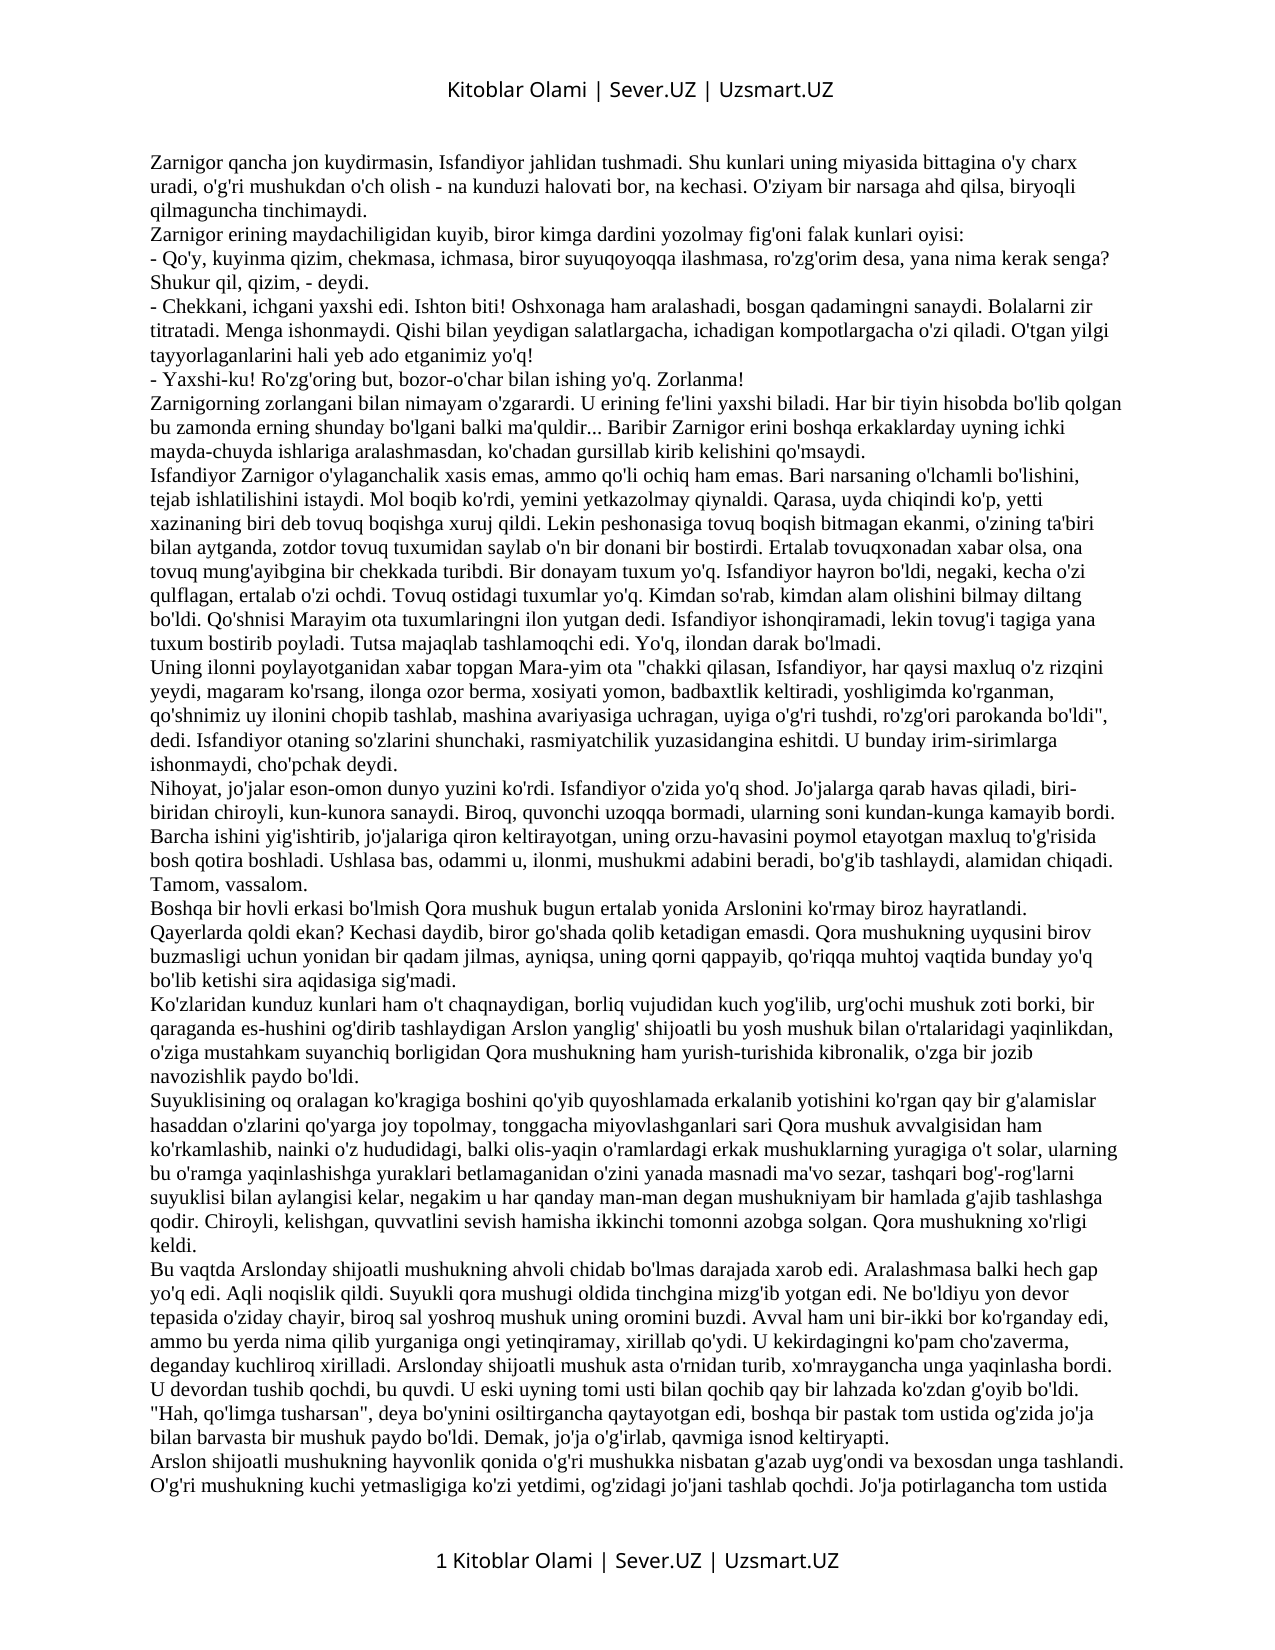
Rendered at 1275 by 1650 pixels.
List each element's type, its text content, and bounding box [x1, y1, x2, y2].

text Zarnigorning zorlangani bilan nimayam o'zgarardi. U erining fe'lini yaxshi biladi. Har bir tiyin hisobda bo'lib qolgan bu zamonda erning shunday bo'lgani balki ma'quldir... Baribir Zarnigor erini boshqa erkaklarday uyning ichki mayda-chuyda ishlariga aralashmasdan, ko'chadan gursillab kirib kelishini qo'msaydi. [150, 391, 1125, 463]
text Boshqa bir hovli erkasi bo'lmish Qora mushuk bugun ertalab yonida Arslonini ko'rmay biroz hayratlandi. Qayerlarda qoldi ekan? Kechasi daydib, biror go'shada qolib ketadigan emasdi. Qora mushukning uyqusini birov buzmasligi uchun yonidan bir qadam jilmas, ayniqsa, uning qorni qappayib, qo'riqqa muhtoj vaqtida bunday yo'q bo'lib ketishi sira aqidasiga sig'madi. [150, 896, 1125, 992]
text Uning ilonni poylayotganidan xabar topgan Mara-yim ota "chakki qilasan, Isfandiyor, har qaysi maxluq o'z rizqini yeydi, magaram ko'rsang, ilonga ozor berma, xosiyati yomon, badbaxtlik keltiradi, yoshligimda ko'rganman, qo'shnimiz uy ilonini chopib tashlab, mashina avariyasiga uchragan, uyiga o'g'ri tushdi, ro'zg'ori parokanda bo'ldi", dedi. Isfandiyor otaning so'zlarini shunchaki, rasmiyatchilik yuzasidangina eshitdi. U bunday irim-sirimlarga ishonmaydi, cho'pchak deydi. [150, 655, 1125, 776]
text - Qo'y, kuyinma qizim, chekmasa, ichmasa, biror suyuqoyoqqa ilashmasa, ro'zg'orim desa, yana nima kerak senga? Shukur qil, qizim, - deydi. [150, 246, 1125, 294]
text Ko'zlaridan kunduz kunlari ham o't chaqnaydigan, borliq vujudidan kuch yog'ilib, urg'ochi mushuk zoti borki, bir qaraganda es-hushini og'dirib tashlaydigan Arslon yanglig' shijoatli bu yosh mushuk bilan o'rtalaridagi yaqinlikdan, o'ziga mustahkam suyanchiq borligidan Qora mushukning ham yurish-turishida kibronalik, o'zga bir jozib navozishlik paydo bo'ldi. [150, 992, 1125, 1088]
text Bu vaqtda Arslonday shijoatli mushukning ahvoli chidab bo'lmas darajada xarob edi. Aralashmasa balki hech gap yo'q edi. Aqli noqislik qildi. Suyukli qora mushugi oldida tinchgina mizg'ib yotgan edi. Ne bo'ldiyu yon devor tepasida o'ziday chayir, biroq sal yoshroq mushuk uning oromini buzdi. Avval ham uni bir-ikki bor ko'rganday edi, ammo bu yerda nima qilib yurganiga ongi yetinqiramay, xirillab qo'ydi. U kekirdagingni ko'pam cho'zaverma, deganday kuchliroq xirilladi. Arslonday shijoatli mushuk asta o'rnidan turib, xo'mraygancha unga yaqinlasha bordi. U devordan tushib qochdi, bu quvdi. U eski uyning tomi usti bilan qochib qay bir lahzada ko'zdan g'oyib bo'ldi. "Hah, qo'limga tusharsan", deya bo'ynini osiltirgancha qaytayotgan edi, boshqa bir pastak tom ustida og'zida jo'ja bilan barvasta bir mushuk paydo bo'ldi. Demak, jo'ja o'g'irlab, qavmiga isnod keltiryapti. [150, 1257, 1125, 1449]
text - Chekkani, ichgani yaxshi edi. Ishton biti! Oshxonaga ham aralashadi, bosgan qadamingni sanaydi. Bolalarni zir titratadi. Menga ishonmaydi. Qishi bilan yeydigan salatlargacha, ichadigan kompotlargacha o'zi qiladi. O'tgan yilgi tayyorlaganlarini hali yeb ado etganimiz yo'q! [150, 294, 1125, 367]
text Suyuklisining oq oralagan ko'kragiga boshini qo'yib quyoshlamada erkalanib yotishini ko'rgan qay bir g'alamislar hasaddan o'zlarini qo'yarga joy topolmay, tonggacha miyovlashganlari sari Qora mushuk avvalgisidan ham ko'rkamlashib, nainki o'z hududidagi, balki olis-yaqin o'ramlardagi erkak mushuklarning yuragiga o't solar, ularning bu o'ramga yaqinlashishga yuraklari betlamaganidan o'zini yanada masnadi ma'vo sezar, tashqari bog'-rog'larni suyuklisi bilan aylangisi kelar, negakim u har qanday man-man degan mushukniyam bir hamlada g'ajib tashlashga qodir. Chiroyli, kelishgan, quvvatlini sevish hamisha ikkinchi tomonni azobga solgan. Qora mushukning xo'rligi keldi. [150, 1088, 1125, 1257]
text Nihoyat, jo'jalar eson-omon dunyo yuzini ko'rdi. Isfandiyor o'zida yo'q shod. Jo'jalarga qarab havas qiladi, biri-biridan chiroyli, kun-kunora sanaydi. Biroq, quvonchi uzoqqa bormadi, ularning soni kundan-kunga kamayib bordi. Barcha ishini yig'ishtirib, jo'jalariga qiron keltirayotgan, uning orzu-havasini poymol etayotgan maxluq to'g'risida bosh qotira boshladi. Ushlasa bas, odammi u, ilonmi, mushukmi adabini beradi, bo'g'ib tashlaydi, alamidan chiqadi. Tamom, vassalom. [150, 776, 1125, 896]
text Zarnigor qancha jon kuydirmasin, Isfandiyor jahlidan tushmadi. Shu kunlari uning miyasida bittagina o'y charx uradi, o'g'ri mushukdan o'ch olish - na kunduzi halovati bor, na kechasi. O'ziyam bir narsaga ahd qilsa, biryoqli qilmaguncha tinchimaydi. [150, 150, 1125, 222]
text Isfandiyor Zarnigor o'ylaganchalik xasis emas, ammo qo'li ochiq ham emas. Bari narsaning o'lchamli bo'lishini, tejab ishlatilishini istaydi. Mol boqib ko'rdi, yemini yetkazolmay qiynaldi. Qarasa, uyda chiqindi ko'p, yetti xazinaning biri deb tovuq boqishga xuruj qildi. Lekin peshonasiga tovuq boqish bitmagan ekanmi, o'zining ta'biri bilan aytganda, zotdor tovuq tuxumidan saylab o'n bir donani bir bostirdi. Ertalab tovuqxonadan xabar olsa, ona tovuq mung'ayibgina bir chekkada turibdi. Bir donayam tuxum yo'q. Isfandiyor hayron bo'ldi, negaki, kecha o'zi qulflagan, ertalab o'zi ochdi. Tovuq ostidagi tuxumlar yo'q. Kimdan so'rab, kimdan alam olishini bilmay diltang bo'ldi. Qo'shnisi Marayim ota tuxumlaringni ilon yutgan dedi. Isfandiyor ishonqiramadi, lekin tovug'i tagiga yana tuxum bostirib poyladi. Tutsa majaqlab tashlamoqchi edi. Yo'q, ilondan darak bo'lmadi. [150, 463, 1125, 655]
text Zarnigor erining maydachiligidan kuyib, biror kimga dardini yozolmay fig'oni falak kunlari oyisi: [150, 222, 1125, 246]
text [150, 1449, 1125, 1497]
text - Yaxshi-ku! Ro'zg'oring but, bozor-o'char bilan ishing yo'q. Zorlanma! [150, 367, 1125, 391]
